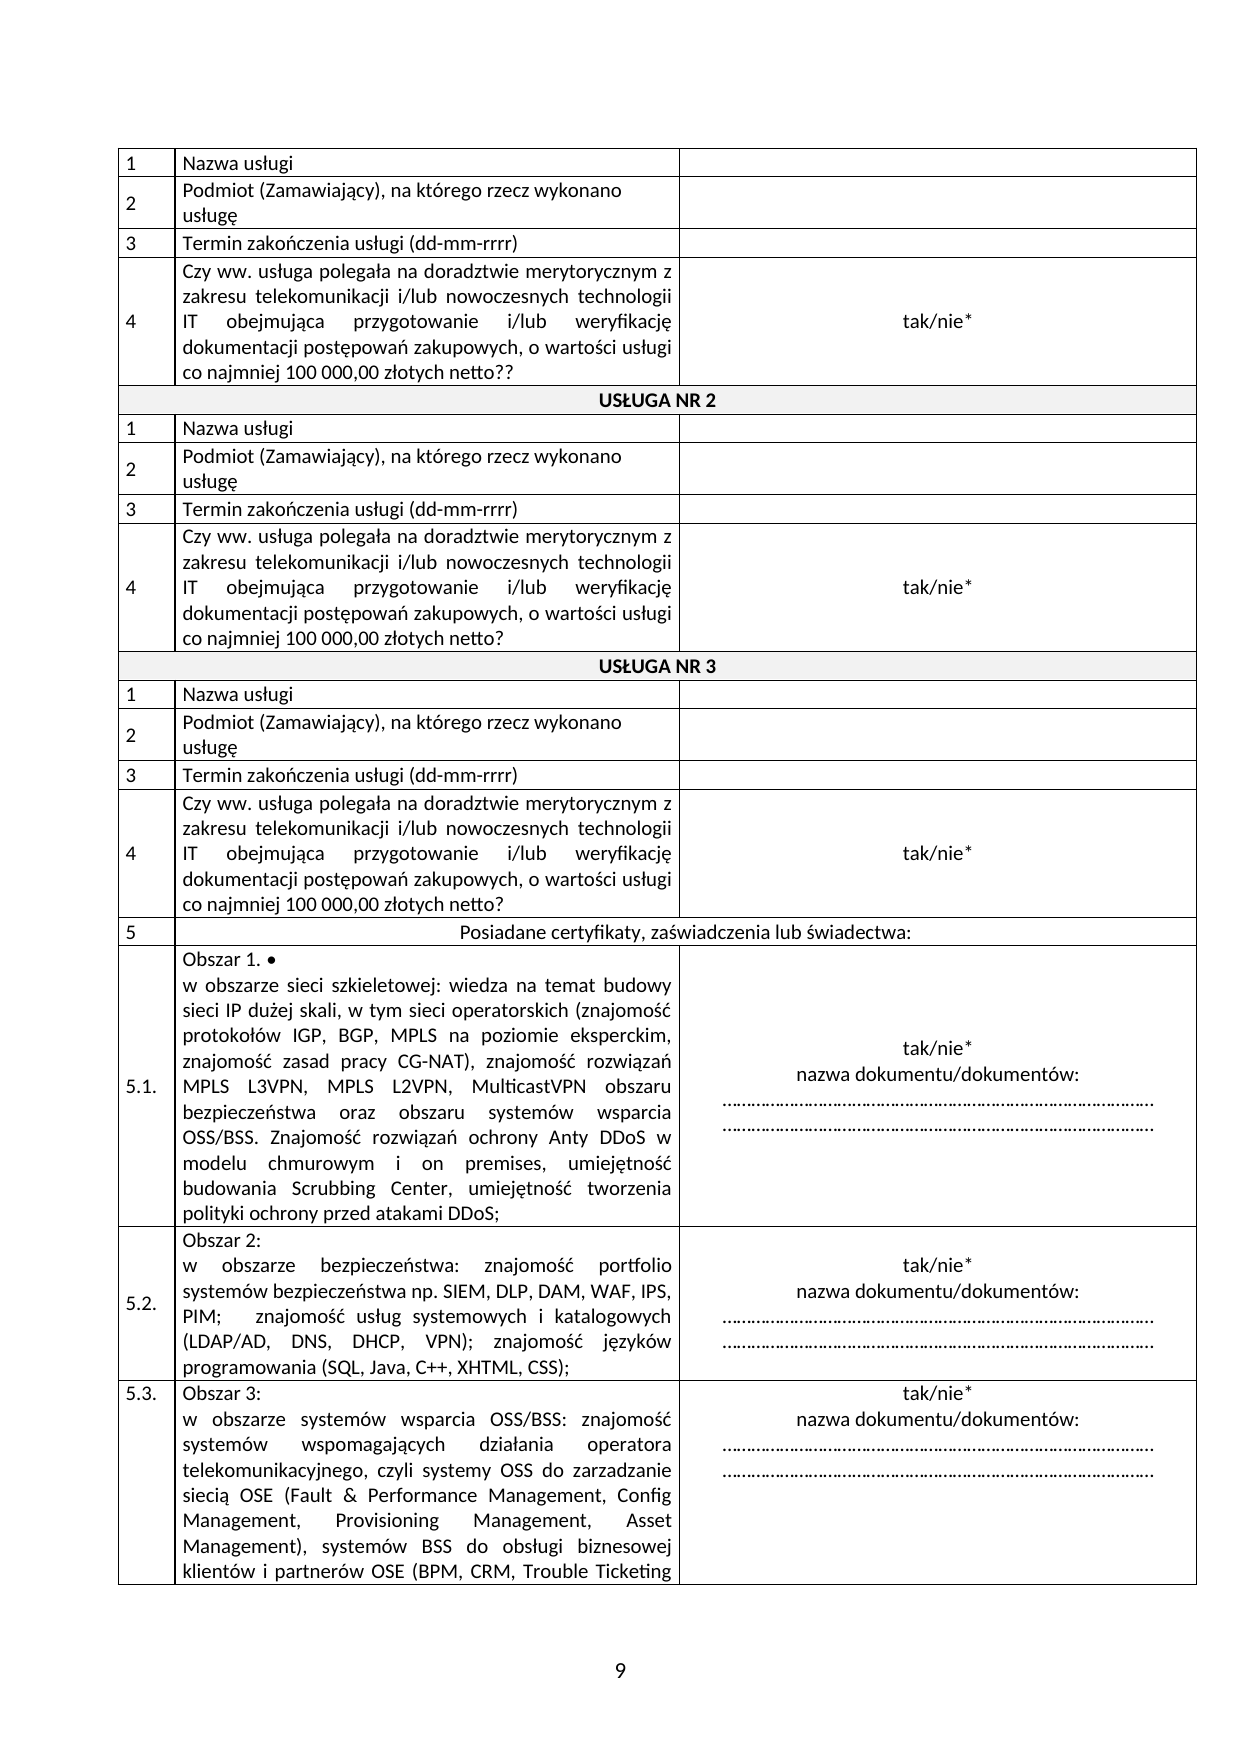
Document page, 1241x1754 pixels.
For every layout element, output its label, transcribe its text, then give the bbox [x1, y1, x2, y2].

table_cell Termin zakończenia usługi (dd-mm-rrrr) [176, 229, 679, 257]
table_cell Termin zakończenia usługi (dd-mm-rrrr) [176, 761, 679, 789]
table_cell [680, 681, 1196, 708]
table_cell 4 [119, 790, 174, 917]
table_cell [680, 415, 1196, 442]
table_cell USŁUGA NR 2 [119, 386, 1196, 413]
table_cell USŁUGA NR 3 [119, 652, 1196, 679]
table_cell Nazwa usługi [176, 415, 679, 442]
table_cell 3 [119, 761, 174, 789]
table_cell 2 [119, 443, 174, 494]
table_cell Podmiot (Zamawiający), na którego rzecz wykonano usługę [176, 177, 679, 228]
table_cell 5 [119, 918, 174, 945]
table_cell tak/nie* [680, 524, 1196, 651]
table_cell 1 [119, 415, 174, 442]
table_cell [680, 177, 1196, 228]
table_cell [680, 443, 1196, 494]
table_cell 3 [119, 229, 174, 257]
table_cell Podmiot (Zamawiający), na którego rzecz wykonano usługę [176, 709, 679, 760]
table_cell tak/nie* [680, 258, 1196, 385]
table_cell [680, 495, 1196, 523]
table_cell Czy ww. usługa polegała na doradztwie merytorycznym z zakresu telekomunikacji i/lub nowoczesnych technologii IT obejmująca przygotowanie i/lub weryfikację dokumentacji postępowań zakupowych, o wartości usługi co najmniej 100 000,00 złotych netto?? [176, 258, 679, 385]
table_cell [680, 1381, 1196, 1584]
table_cell Obszar 2: w obszarze bezpieczeństwa: znajomość portfolio systemów bezpieczeństwa np. SIEM, DLP, DAM, WAF, IPS, PIM; znajomość usług systemowych i katalogowych (LDAP/AD, DNS, DHCP, VPN); znajomość języków programowania (SQL, Java, C++, XHTML, CSS); [176, 1227, 679, 1379]
table_cell 5.2. [119, 1227, 174, 1379]
table_cell [680, 761, 1196, 789]
table_cell 2 [119, 177, 174, 228]
table_cell Posiadane certyfikaty, zaświadczenia lub świadectwa: [176, 918, 1196, 945]
table_cell 2 [119, 709, 174, 760]
table_cell [680, 149, 1196, 176]
table_cell Obszar 1. • w obszarze sieci szkieletowej: wiedza na temat budowy sieci IP dużej skali, w tym sieci operatorskich (znajomość protokołów IGP, BGP, MPLS na poziomie eksperckim, znajomość zasad pracy CG-NAT), znajomość rozwiązań MPLS L3VPN, MPLS L2VPN, MulticastVPN obszaru bezpieczeństwa oraz obszaru systemów wsparcia OSS/BSS. Znajomość rozwiązań ochrony Anty DDoS w modelu chmurowym i on premises, umiejętność budowania Scrubbing Center, umiejętność tworzenia polityki ochrony przed atakami DDoS; [176, 946, 679, 1226]
table_cell tak/nie* nazwa dokumentu/dokumentów: ……………………………………………………………………………… ……………………………………………………………………………… [680, 946, 1196, 1226]
table_cell Termin zakończenia usługi (dd-mm-rrrr) [176, 495, 679, 523]
table_cell Czy ww. usługa polegała na doradztwie merytorycznym z zakresu telekomunikacji i/lub nowoczesnych technologii IT obejmująca przygotowanie i/lub weryfikację dokumentacji postępowań zakupowych, o wartości usługi co najmniej 100 000,00 złotych netto? [176, 524, 679, 651]
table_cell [176, 1381, 679, 1584]
table_cell 5.3. [119, 1381, 174, 1584]
table_cell [680, 709, 1196, 760]
table_cell 3 [119, 495, 174, 523]
table_cell Czy ww. usługa polegała na doradztwie merytorycznym z zakresu telekomunikacji i/lub nowoczesnych technologii IT obejmująca przygotowanie i/lub weryfikację dokumentacji postępowań zakupowych, o wartości usługi co najmniej 100 000,00 złotych netto? [176, 790, 679, 917]
table_cell Podmiot (Zamawiający), na którego rzecz wykonano usługę [176, 443, 679, 494]
table_cell 5.1. [119, 946, 174, 1226]
table_cell 4 [119, 524, 174, 651]
table_cell Nazwa usługi [176, 681, 679, 708]
table_cell tak/nie* nazwa dokumentu/dokumentów: ……………………………………………………………………………… ……………………………………………………………………………… [680, 1227, 1196, 1379]
table_cell Nazwa usługi [176, 149, 679, 176]
table_cell 1 [119, 681, 174, 708]
table_cell 1 [119, 149, 174, 176]
table_cell 4 [119, 258, 174, 385]
table_cell tak/nie* [680, 790, 1196, 917]
table_cell [680, 229, 1196, 257]
